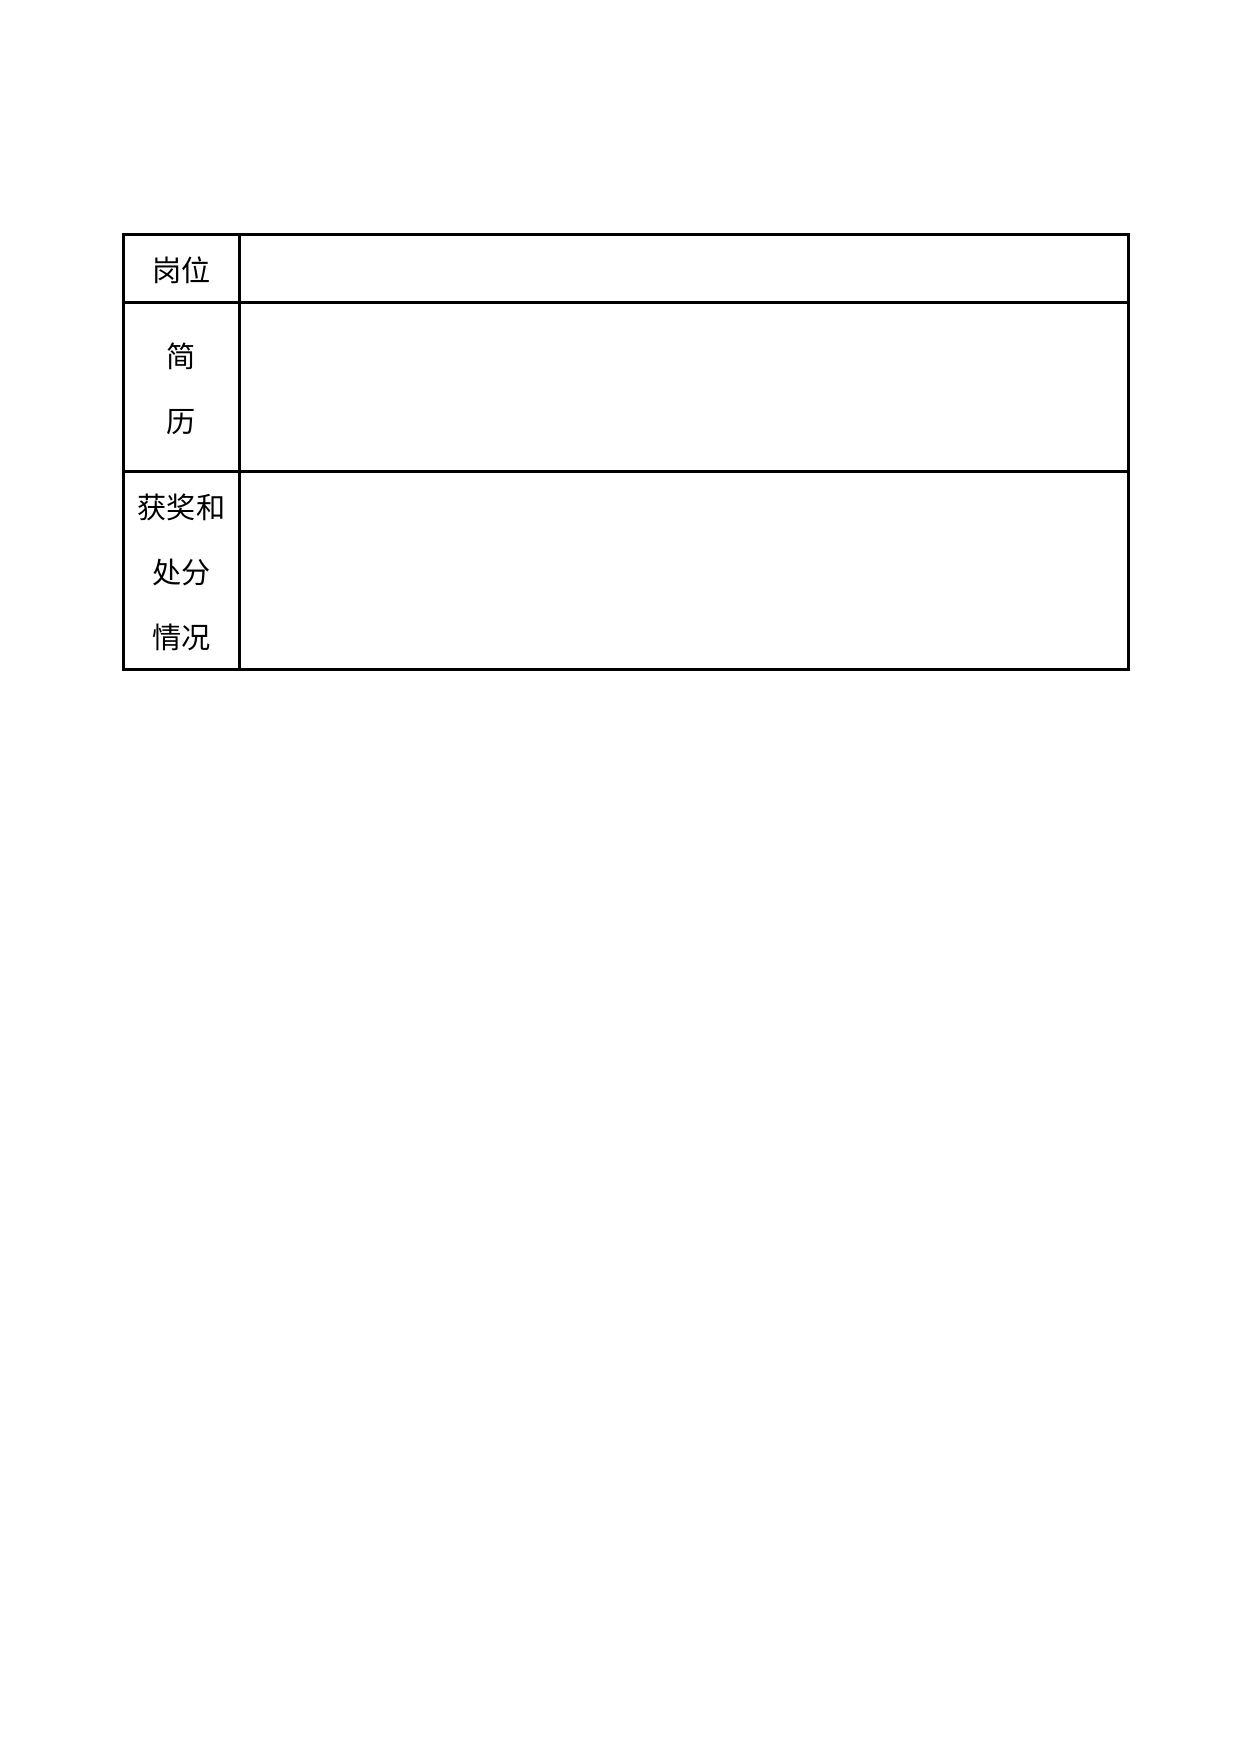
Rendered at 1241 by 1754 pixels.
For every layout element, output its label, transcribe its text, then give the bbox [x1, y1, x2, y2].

table_cell [241, 236, 1127, 301]
table_cell [241, 473, 1127, 668]
table_cell 获奖和处分 情况 [125, 473, 238, 668]
table_cell 简 历 [125, 304, 238, 470]
table_cell 报名 岗位 [125, 236, 238, 301]
table_cell [241, 304, 1127, 470]
